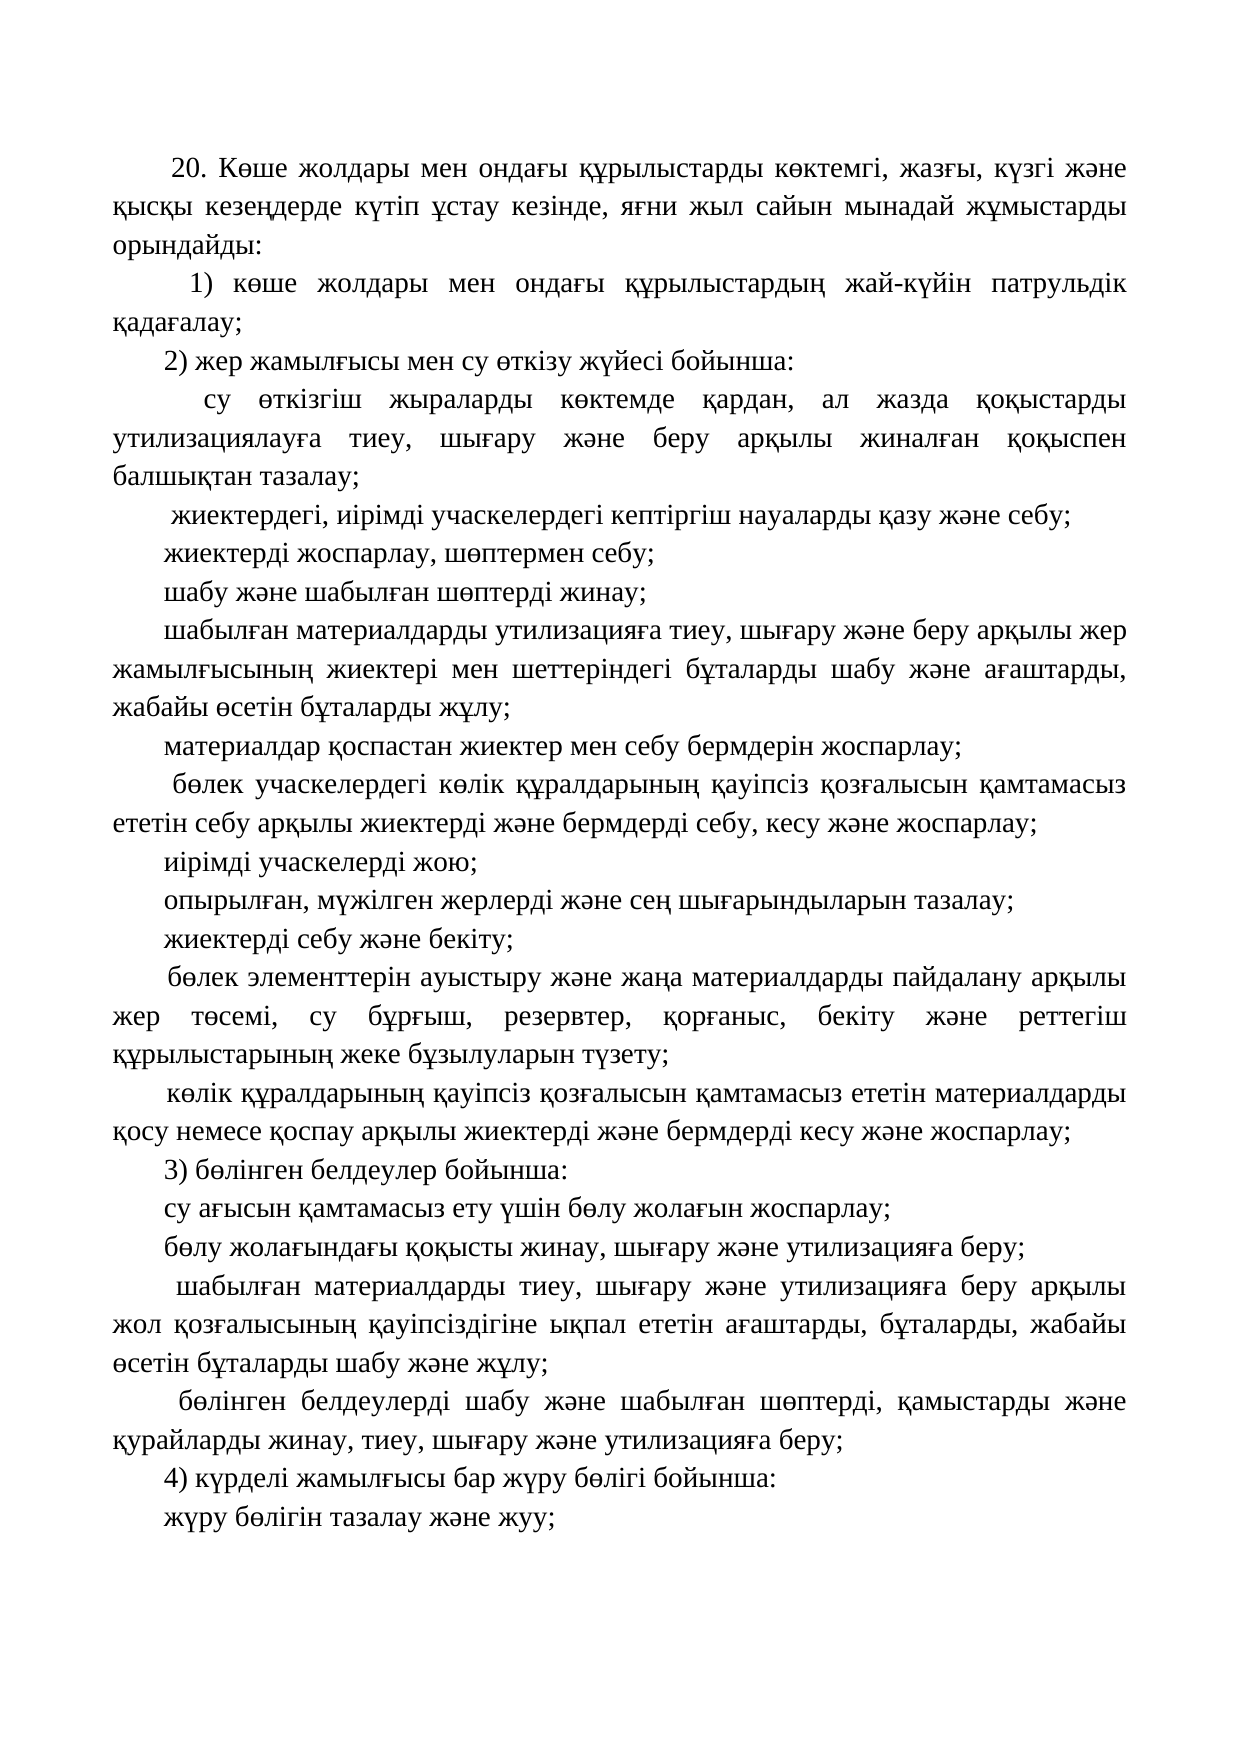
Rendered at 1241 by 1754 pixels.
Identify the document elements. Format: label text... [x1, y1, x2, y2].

text опырылған, мүжілген жерлерді және сең шығарындыларын тазалау; [112, 882, 1128, 916]
text 20. Көше жолдары мен ондағы құрылыстарды көктемгі, жазғы, күзгі және қысқы кезеңдерде күтіп ұстау кезінде, яғни жыл сайын мынадай жұмыстарды орындайды: [112, 150, 1128, 261]
text шабылған материалдарды утилизацияға тиеу, шығару және беру арқылы жер жамылғысының жиектері мен шеттеріндегі бұталарды шабу және ағаштарды, жабайы өсетін бұталарды жұлу; [112, 612, 1128, 723]
text бөлу жолағындағы қоқысты жинау, шығару және утилизацияға беру; [112, 1229, 1128, 1263]
text жүру бөлігін тазалау және жуу; [112, 1499, 1128, 1532]
text иірімді учаскелерді жою; [112, 844, 1128, 877]
text жиектерді жоспарлау, шөптермен себу; [112, 535, 1128, 569]
text 3) бөлінген белдеулер бойынша: [112, 1152, 1128, 1186]
text көлік құралдарының қауіпсіз қозғалысын қамтамасыз ететін материалдарды қосу немесе қоспау арқылы жиектерді және бермдерді кесу және жоспарлау; [112, 1075, 1128, 1147]
text бөлек элементтерін ауыстыру және жаңа материалдарды пайдалану арқылы жер төсемі, су бұрғыш, резервтер, қорғаныс, бекіту және реттегіш құрылыстарының жеке бұзылуларын түзету; [112, 959, 1128, 1070]
text шабылған материалдарды тиеу, шығару және утилизацияға беру арқылы жол қозғалысының қауіпсіздігіне ықпал ететін ағаштарды, бұталарды, жабайы өсетін бұталарды шабу және жұлу; [112, 1268, 1128, 1378]
text бөлінген белдеулерді шабу және шабылған шөптерді, қамыстарды және қурайларды жинау, тиеу, шығару және утилизацияға беру; [112, 1383, 1128, 1455]
text 4) күрделі жамылғысы бар жүру бөлігі бойынша: [112, 1460, 1128, 1494]
text жиектердегі, иірімді учаскелердегі кептіргіш науаларды қазу және себу; [112, 497, 1128, 530]
text 1) көше жолдары мен ондағы құрылыстардың жай-күйін патрульдік қадағалау; [112, 266, 1128, 338]
text шабу және шабылған шөптерді жинау; [112, 574, 1128, 607]
text 2) жер жамылғысы мен су өткізу жүйесі бойынша: [112, 343, 1128, 376]
text су өткізгіш жыраларды көктемде қардан, ал жазда қоқыстарды утилизациялауға тиеу, шығару және беру арқылы жиналған қоқыспен балшықтан тазалау; [112, 381, 1128, 492]
text су ағысын қамтамасыз ету үшін бөлу жолағын жоспарлау; [112, 1191, 1128, 1224]
text жиектерді себу және бекіту; [112, 921, 1128, 954]
text материалдар қоспастан жиектер мен себу бермдерін жоспарлау; [112, 728, 1128, 762]
text бөлек учаскелердегі көлік құралдарының қауіпсіз қозғалысын қамтамасыз ететін себу арқылы жиектерді және бермдерді себу, кесу және жоспарлау; [112, 767, 1128, 839]
